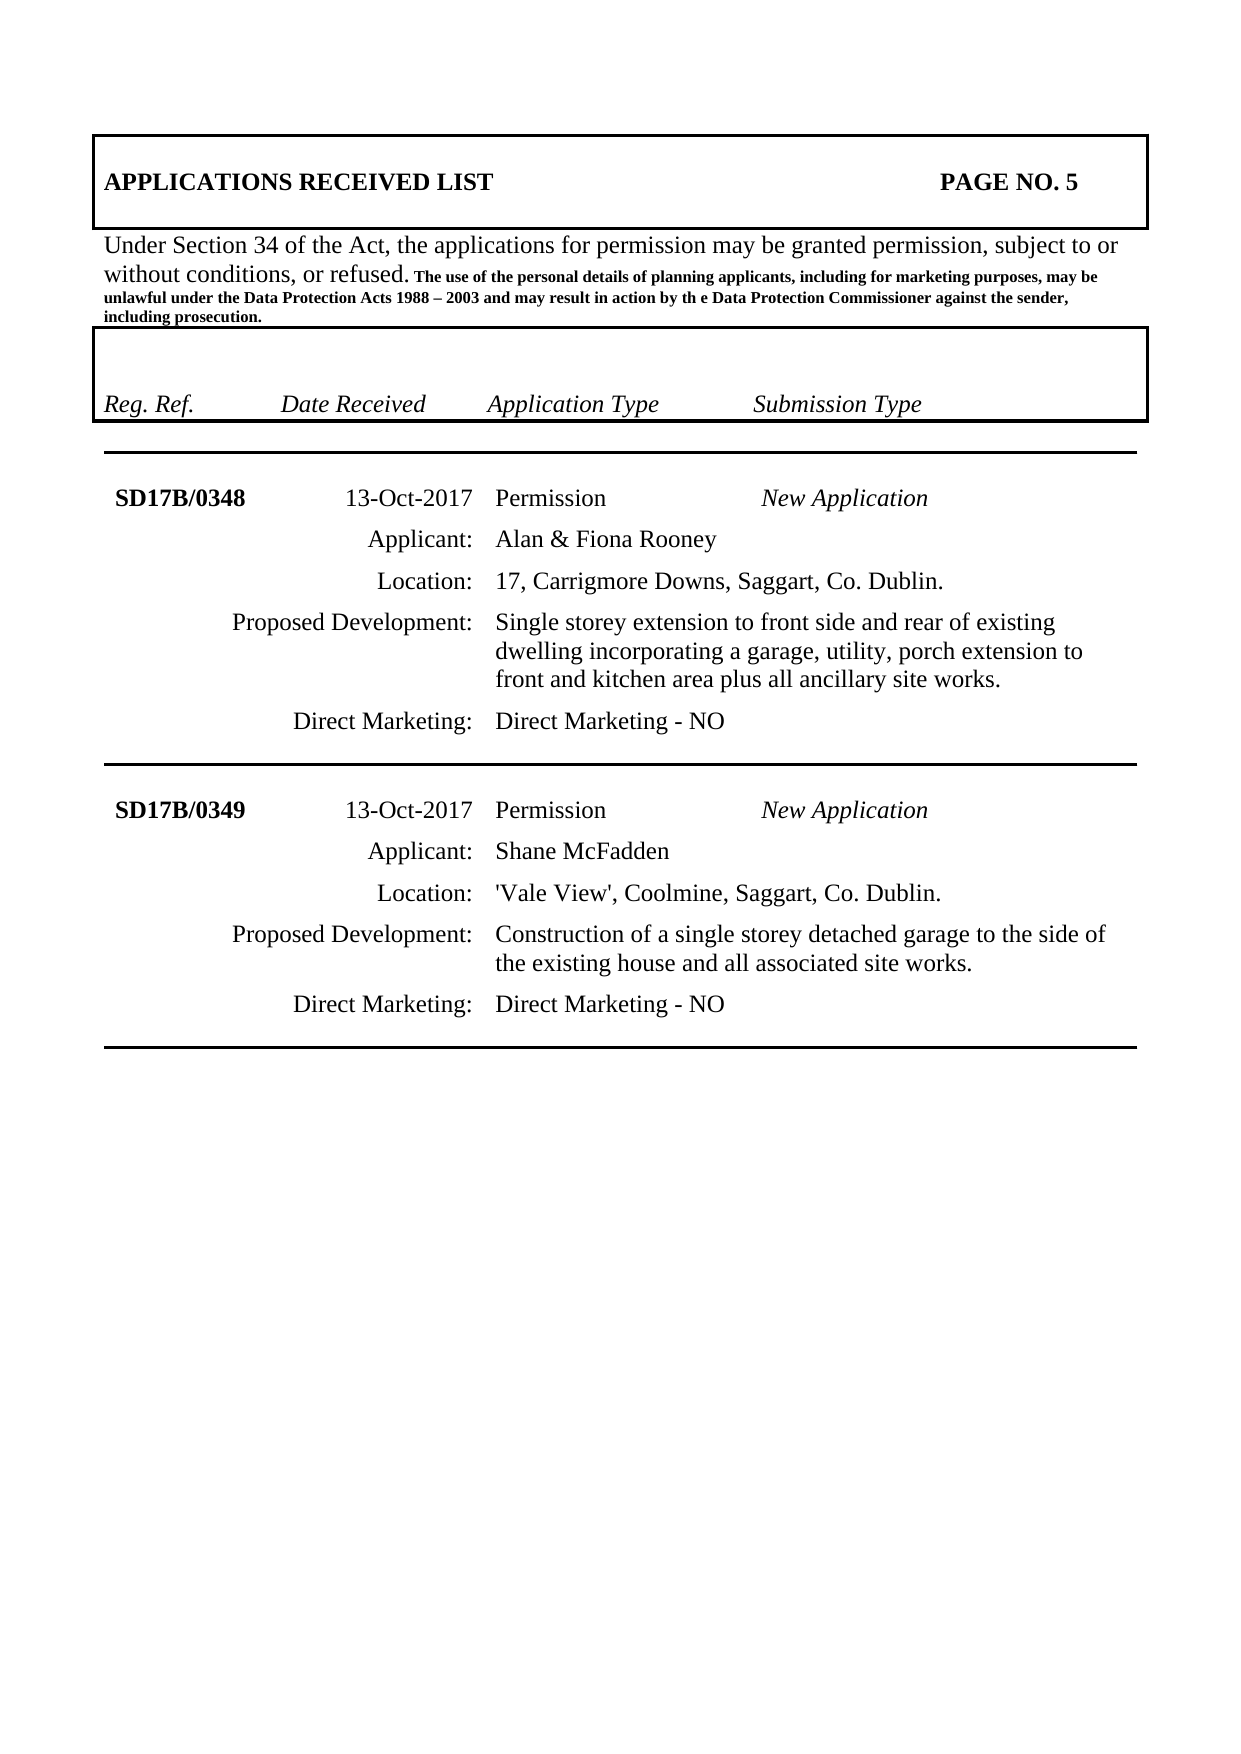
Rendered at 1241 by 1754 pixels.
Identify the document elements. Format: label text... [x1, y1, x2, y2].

table_cell Applicant: [104, 824, 484, 865]
table_cell Applicant: [104, 512, 484, 553]
table_header New Application [750, 483, 1126, 512]
table_header New Application [750, 795, 1126, 824]
table_cell Shane McFadden [484, 824, 1126, 865]
table_header 13-Oct-2017 [262, 483, 484, 512]
table_cell Direct Marketing - NO [484, 693, 1126, 734]
table_cell Location: [104, 553, 484, 594]
table_cell Proposed Development: [104, 906, 484, 976]
table_header SD17B/0348 [104, 483, 262, 512]
table_cell Construction of a single storey detached garage to the side of the existing house and all associated site works. [484, 906, 1126, 976]
table_cell 'Vale View', Coolmine, Saggart, Co. Dublin. [484, 865, 1126, 906]
table_header Permission [484, 795, 750, 824]
table_cell Direct Marketing - NO [484, 976, 1126, 1018]
table_cell Alan & Fiona Rooney [484, 512, 1126, 553]
table_cell Proposed Development: [104, 595, 484, 693]
table_cell Location: [104, 865, 484, 906]
table_header 13-Oct-2017 [262, 795, 484, 824]
table_header Permission [484, 483, 750, 512]
table_cell Single storey extension to front side and rear of existing dwelling incorporating a garage, utility, porch extension to front and kitchen area plus all ancillary site works. [484, 595, 1126, 693]
table_cell Direct Marketing: [104, 693, 484, 734]
table_header SD17B/0349 [104, 795, 262, 824]
table_cell Direct Marketing: [104, 976, 484, 1018]
table_cell 17, Carrigmore Downs, Saggart, Co. Dublin. [484, 553, 1126, 594]
